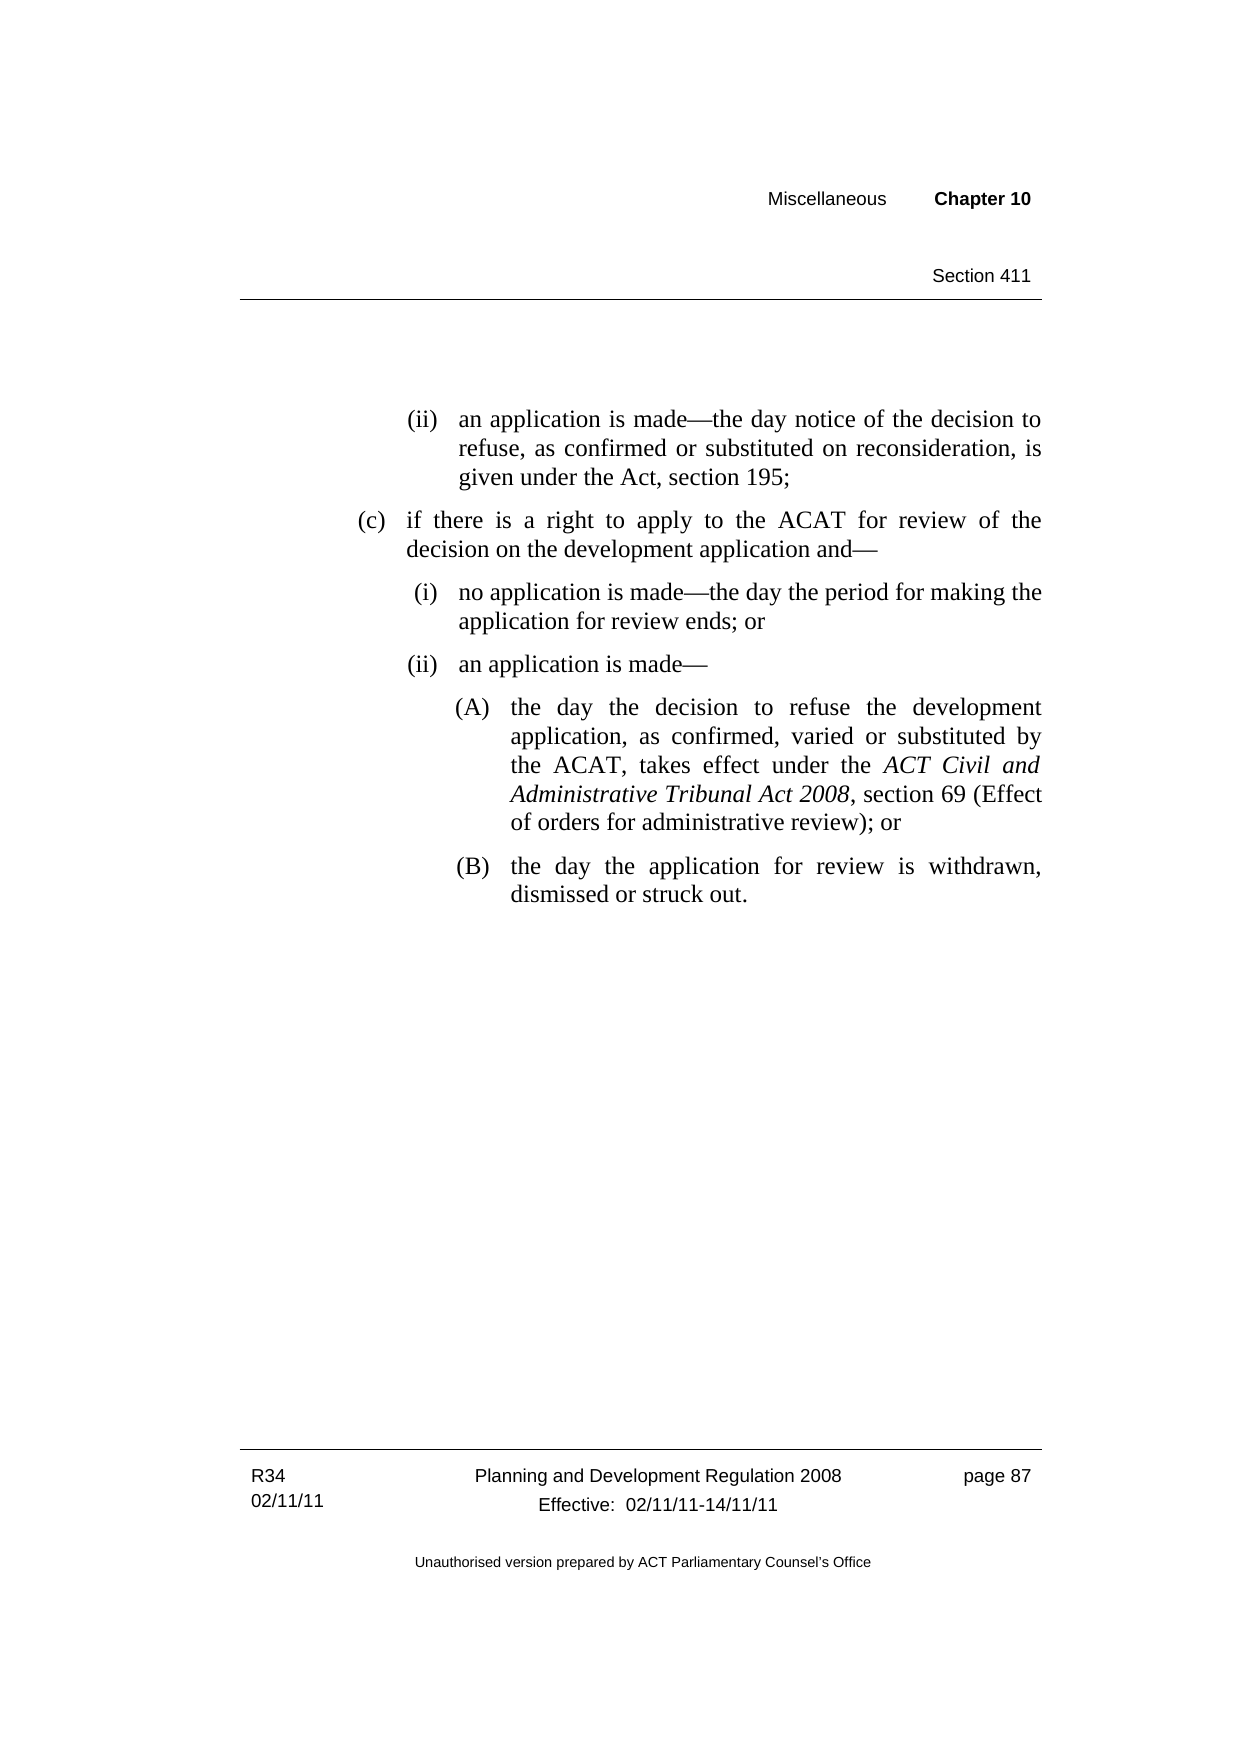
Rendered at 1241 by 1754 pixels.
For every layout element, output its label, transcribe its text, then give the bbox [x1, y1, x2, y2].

text (i) no application is made—the day the period for making the application for review ends; or [239, 577, 1042, 634]
text (c) if there is a right to apply to the ACAT for review of the decision on the development application and— [239, 505, 1042, 562]
text (A) the day the decision to refuse the development application, as confirmed, varied or substituted by the ACAT, takes effect under the ACT Civil and Administrative Tribunal Act 2008, section 69 (Effect of orders for administrative review); or [239, 692, 1042, 836]
text (ii) an application is made—the day notice of the decision to refuse, as confirmed or substituted on reconsideration, is given under the Act, section 195; [239, 404, 1042, 490]
text (B) the day the application for review is withdrawn, dismissed or struck out. [239, 851, 1042, 908]
text (ii) an application is made— [239, 649, 1042, 678]
